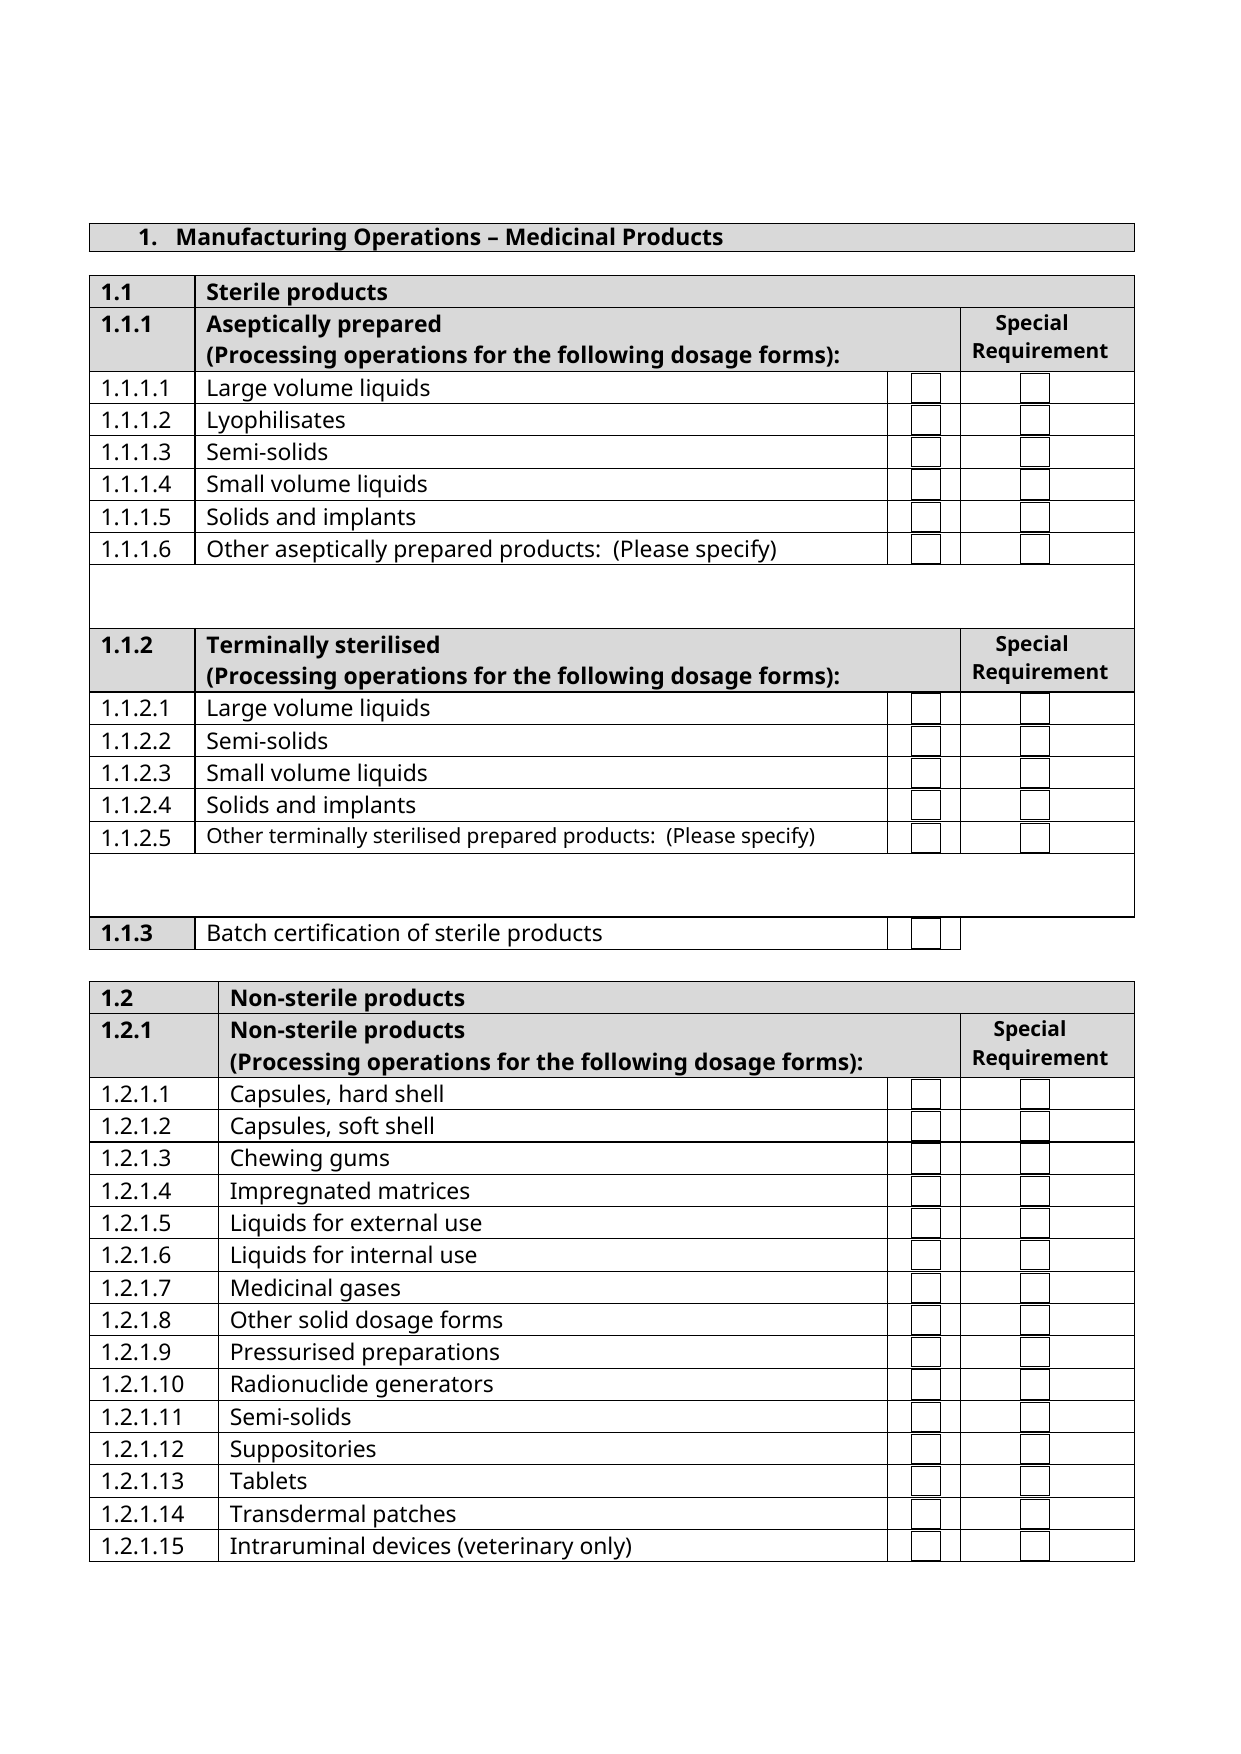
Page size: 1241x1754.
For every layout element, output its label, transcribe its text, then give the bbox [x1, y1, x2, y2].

table_cell Intraruminal devices (veterinary only) [219, 1530, 887, 1561]
table_cell Other solid dosage forms [219, 1304, 887, 1335]
table_cell 1.1.2.3 [90, 757, 194, 788]
table_cell 1.2.1.10 [90, 1369, 218, 1400]
table_cell Radionuclide generators [219, 1369, 887, 1400]
table_cell [961, 1239, 1134, 1271]
table_cell [961, 1498, 1134, 1529]
table_cell Semi-solids [219, 1401, 887, 1432]
table_cell Impregnated matrices [219, 1175, 887, 1206]
table_cell Small volume liquids [196, 469, 887, 500]
table_cell [961, 372, 1134, 403]
table_cell 1.2.1.4 [90, 1175, 218, 1206]
table_cell [888, 436, 960, 467]
table_cell [888, 725, 960, 756]
table_cell 1.2.1.11 [90, 1401, 218, 1432]
table_cell Solids and implants [196, 789, 887, 821]
table_cell 1.2.1.2 [90, 1110, 218, 1141]
table_cell 1.1.1.1 [90, 372, 194, 403]
table_cell [961, 1369, 1020, 1400]
table_cell [961, 693, 1020, 724]
table_cell [961, 1401, 1134, 1432]
table_cell [1050, 693, 1134, 724]
table_cell 1.1.3 [90, 918, 194, 949]
table_cell 1.1.2 [90, 629, 194, 691]
table_cell [1021, 694, 1049, 723]
table_cell Liquids for internal use [219, 1239, 887, 1271]
table_cell [912, 470, 940, 499]
table_cell [1021, 1144, 1049, 1173]
table_cell [90, 854, 1134, 916]
table_cell 1.2.1.5 [90, 1207, 218, 1238]
table_cell [961, 1175, 1134, 1206]
table_cell Other terminally sterilised prepared products: (Please specify) [196, 822, 887, 853]
table_cell [961, 533, 1134, 564]
table_cell 1.1.2.5 [90, 822, 194, 853]
table_cell 1.1.2.1 [90, 693, 194, 724]
table_cell [888, 1369, 911, 1400]
table_cell [888, 1239, 960, 1271]
table_cell [90, 565, 1134, 628]
table_cell [888, 1304, 960, 1335]
table_cell Tablets [219, 1465, 887, 1497]
table_cell Large volume liquids [196, 693, 887, 724]
table_cell [961, 822, 1134, 853]
table_cell Medicinal gases [219, 1272, 887, 1303]
table_cell 1.1.1.4 [90, 469, 194, 500]
table_cell [888, 1143, 911, 1174]
table_cell Chewing gums [219, 1143, 887, 1174]
table_cell [961, 789, 1134, 821]
table_cell 1.1.1 [90, 308, 194, 371]
table_cell Aseptically prepared (Processing operations for the following dosage forms): [196, 308, 960, 371]
table_cell 1.2.1.8 [90, 1304, 218, 1335]
table_cell Batch certification of sterile products [196, 918, 887, 949]
table_cell [888, 1175, 960, 1206]
table_cell Suppositories [219, 1433, 887, 1464]
table_cell [961, 757, 1134, 788]
table_header 1.2 [90, 982, 218, 1013]
table_cell [912, 694, 940, 723]
table_header Non-sterile products [219, 982, 1134, 1013]
table_cell [888, 501, 960, 532]
table_cell [888, 822, 960, 853]
table_cell 1.2.1.13 [90, 1465, 218, 1497]
table_cell [888, 1207, 960, 1238]
table_cell Solids and implants [196, 501, 887, 532]
table_cell [961, 1530, 1134, 1561]
table_cell [961, 469, 1020, 500]
table_cell [912, 1370, 940, 1399]
table_header Sterile products [196, 276, 1134, 307]
table_cell [888, 1465, 960, 1497]
table_cell Semi-solids [196, 436, 887, 467]
table_cell [1050, 1143, 1134, 1174]
table_cell [888, 757, 960, 788]
table_cell 1.2.1.15 [90, 1530, 218, 1561]
table_cell [1021, 1370, 1049, 1399]
table_cell 1.2.1.9 [90, 1336, 218, 1367]
table_header 1.1 [90, 276, 194, 307]
table_cell Special Requirement [961, 629, 1134, 691]
table_cell Liquids for external use [219, 1207, 887, 1238]
table_cell [941, 693, 960, 724]
table_cell [961, 1304, 1134, 1335]
table_cell [1050, 469, 1134, 500]
table_cell [961, 1110, 1134, 1141]
table_cell [888, 1272, 960, 1303]
table_cell Lyophilisates [196, 404, 887, 435]
table_cell Non-sterile products (Processing operations for the following dosage forms): [219, 1014, 960, 1077]
table_cell Special Requirement [961, 308, 1134, 371]
table_cell 1.2.1.1 [90, 1078, 218, 1109]
table_cell [888, 1530, 960, 1561]
table_cell [912, 1144, 940, 1173]
table_cell [961, 404, 1134, 435]
table_cell 1.2.1.12 [90, 1433, 218, 1464]
table_cell [961, 1207, 1134, 1238]
table_cell [961, 725, 1134, 756]
table_cell Other aseptically prepared products: (Please specify) [196, 533, 887, 564]
table_cell Semi-solids [196, 725, 887, 756]
table_cell [1050, 1369, 1134, 1400]
table_cell [961, 1336, 1134, 1367]
table_cell [941, 469, 960, 500]
table_cell [1021, 470, 1049, 499]
table_cell 1.1.2.4 [90, 789, 194, 821]
table_cell [888, 469, 911, 500]
table_cell [961, 1143, 1020, 1174]
table_cell [888, 404, 960, 435]
table_cell 1.2.1.3 [90, 1143, 218, 1174]
table_cell 1.1.1.5 [90, 501, 194, 532]
table_cell Pressurised preparations [219, 1336, 887, 1367]
table_cell [888, 1336, 960, 1367]
table_cell [961, 1272, 1134, 1303]
table_cell 1.2.1.6 [90, 1239, 218, 1271]
table_cell [888, 1110, 960, 1141]
table_cell 1.1.1.6 [90, 533, 194, 564]
table_cell [961, 436, 1134, 467]
table_cell Small volume liquids [196, 757, 887, 788]
table_cell Large volume liquids [196, 372, 887, 403]
table_cell [888, 372, 960, 403]
table_cell [888, 1498, 960, 1529]
table_cell Transdermal patches [219, 1498, 887, 1529]
table_cell [888, 789, 960, 821]
table_cell [888, 1433, 960, 1464]
table_cell [888, 918, 911, 949]
table_cell Terminally sterilised (Processing operations for the following dosage forms): [196, 629, 960, 691]
table_cell 1.1.2.2 [90, 725, 194, 756]
table_cell [912, 919, 940, 948]
table_cell [941, 918, 960, 949]
table_cell [941, 1369, 960, 1400]
table_cell [961, 1078, 1134, 1109]
table_cell [888, 533, 960, 564]
table_cell [888, 1401, 960, 1432]
table_cell [888, 1078, 960, 1109]
table_cell [888, 693, 911, 724]
table_cell [961, 501, 1134, 532]
table_cell [941, 1143, 960, 1174]
table_cell 1.2.1.14 [90, 1498, 218, 1529]
table_cell Capsules, soft shell [219, 1110, 887, 1141]
table_cell 1.1.1.2 [90, 404, 194, 435]
table_cell 1.2.1.7 [90, 1272, 218, 1303]
table_cell 1.1.1.3 [90, 436, 194, 467]
table_cell [961, 1465, 1134, 1497]
table_cell 1.2.1 [90, 1014, 218, 1077]
table_cell [961, 1433, 1134, 1464]
table_cell Special Requirement [961, 1014, 1134, 1077]
table_header Manufacturing Operations – Medicinal Products [90, 224, 1134, 251]
table_cell Capsules, hard shell [219, 1078, 887, 1109]
